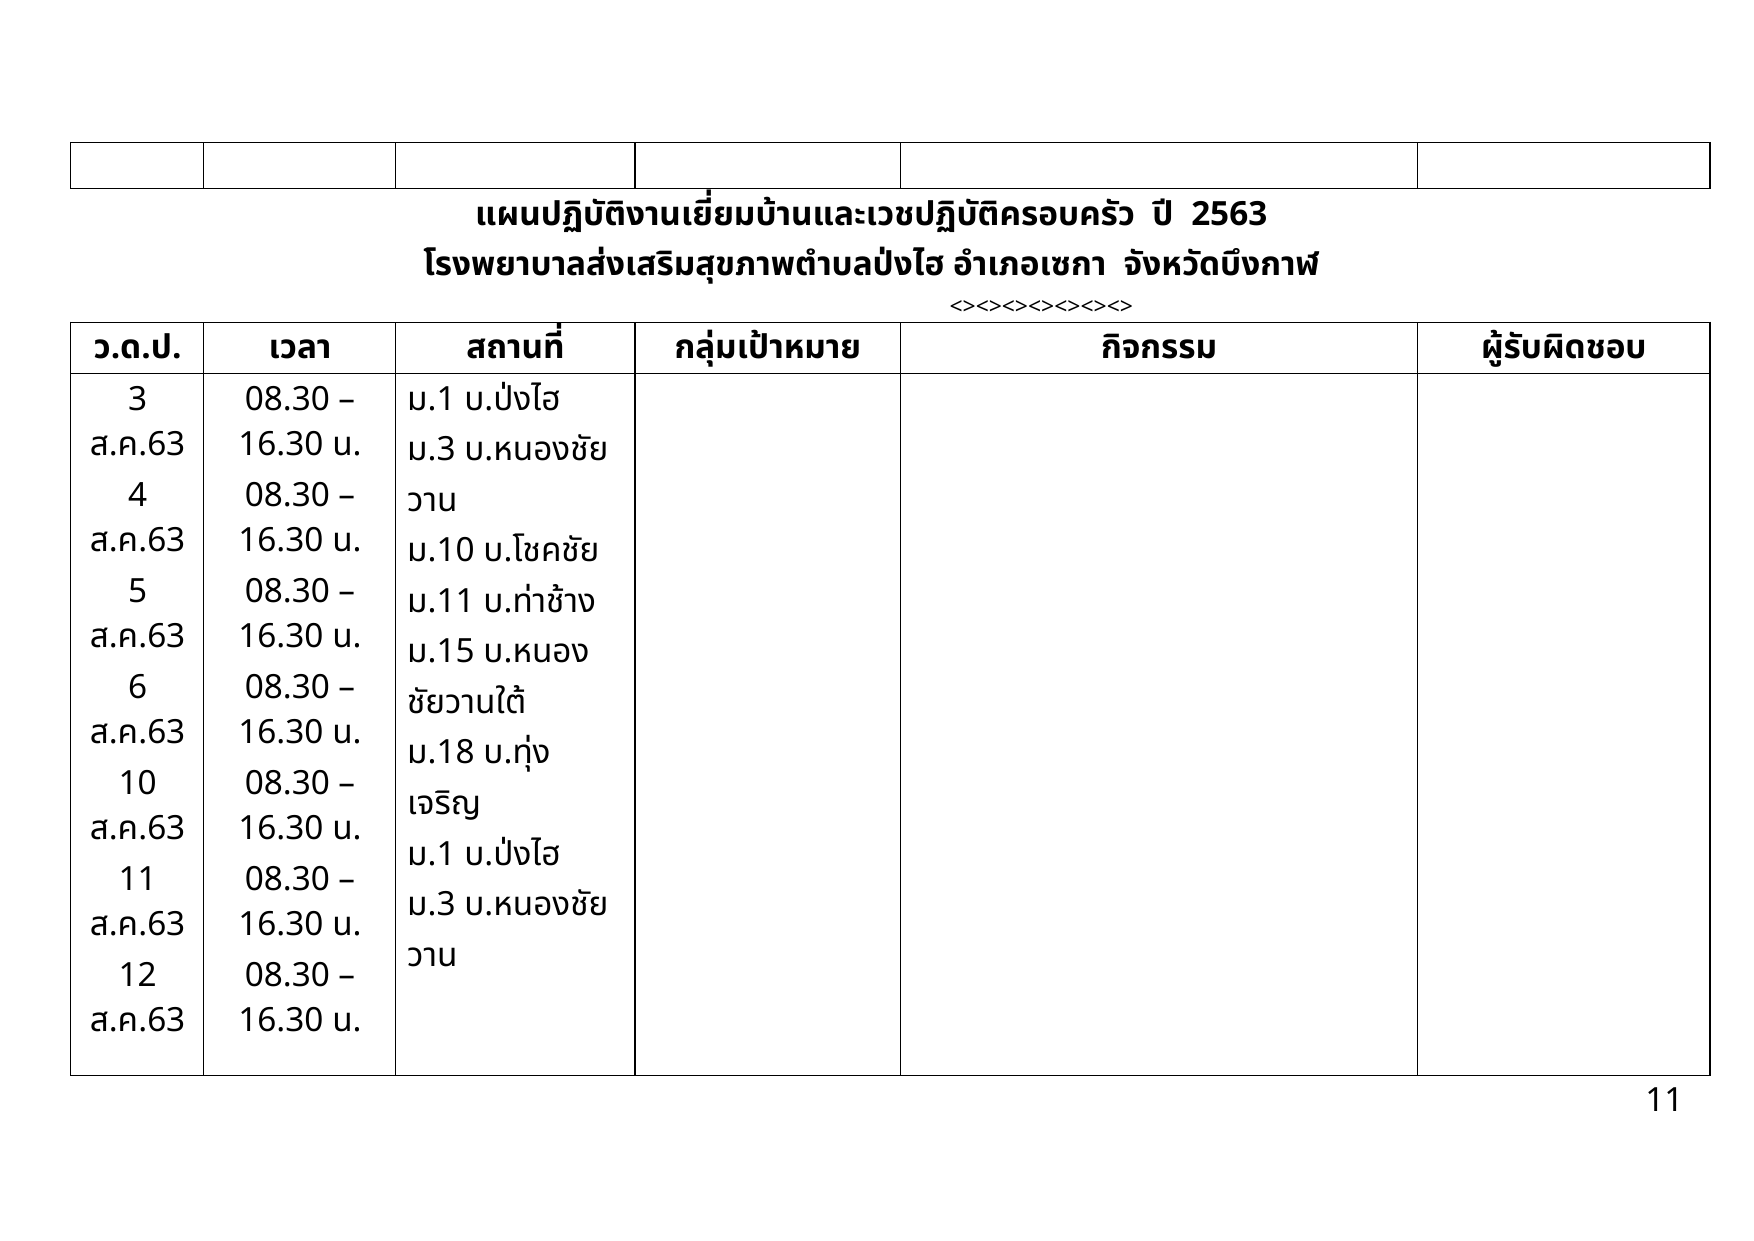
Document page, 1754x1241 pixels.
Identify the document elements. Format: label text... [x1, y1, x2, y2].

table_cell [396, 143, 634, 188]
table_header ผู้รับผิดชอบ [1418, 323, 1709, 373]
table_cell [396, 374, 634, 1074]
text <><><><><><><> [59, 290, 1683, 322]
table_header ว.ด.ป. [71, 323, 203, 373]
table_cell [71, 374, 203, 1074]
table_cell [1418, 374, 1709, 1074]
table_cell [901, 374, 1417, 1074]
text โรงพยาบาลส่งเสริมสุขภาพตำบลป่งไฮ อำเภอเซกา จังหวัดบึงกาฬ [59, 240, 1683, 290]
table_header เวลา [204, 323, 395, 373]
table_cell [71, 143, 203, 188]
table_cell [1418, 143, 1709, 188]
table_cell [901, 143, 1417, 188]
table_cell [204, 374, 395, 1074]
table_header กลุ่มเป้าหมาย [636, 323, 900, 373]
table_cell [636, 374, 900, 1074]
table_header กิจกรรม [901, 323, 1417, 373]
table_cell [204, 143, 395, 188]
text แผนปฏิบัติงานเยี่ยมบ้านและเวชปฏิบัติครอบครัว ปี 2563 [59, 189, 1683, 240]
table_header สถานที่ [396, 323, 634, 373]
table_cell [636, 143, 900, 188]
